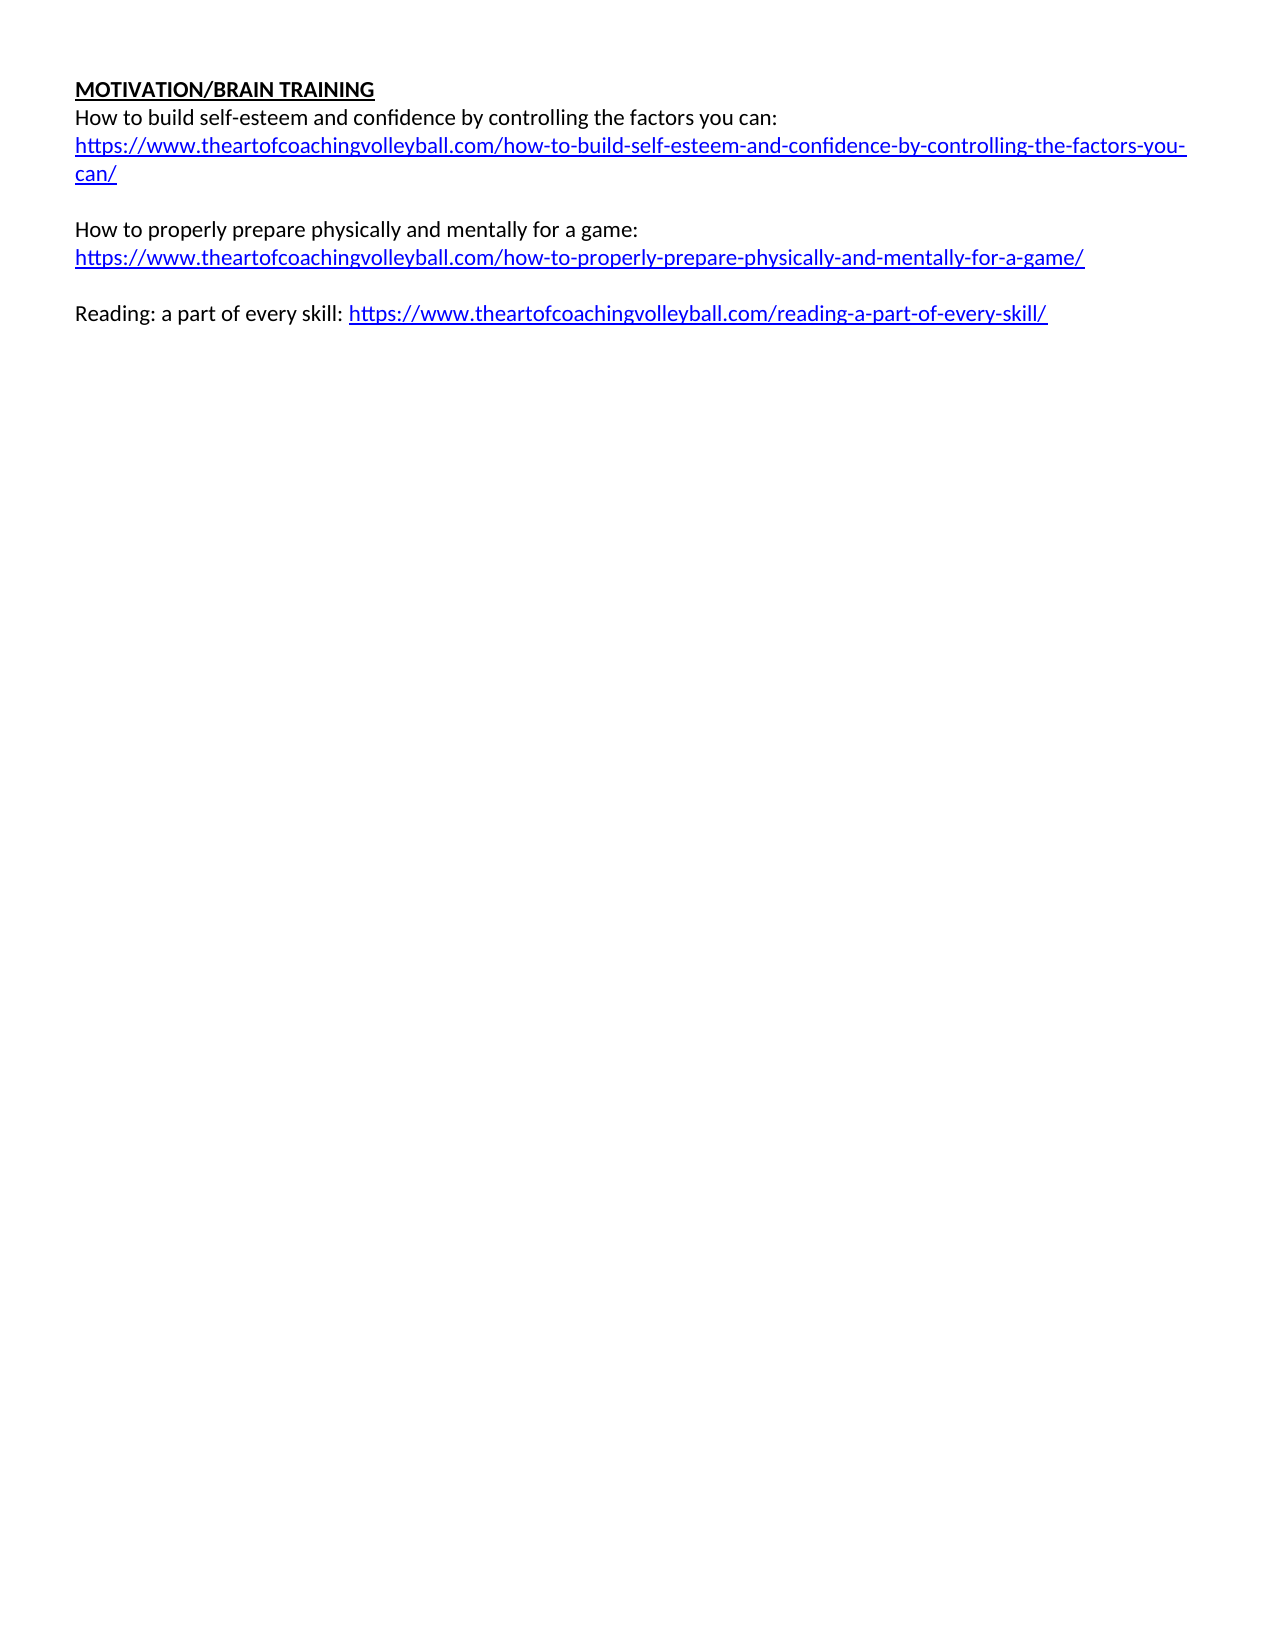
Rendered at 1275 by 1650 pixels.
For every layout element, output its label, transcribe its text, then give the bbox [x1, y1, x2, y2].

text How to build self-esteem and confidence by controlling the factors you can: https://www.theartofcoachingvolleyball.com/how-to-build-self-esteem-and-confidence-by-controlling-the-factors-you-can/ [75, 103, 1200, 187]
text Reading: a part of every skill: https://www.theartofcoachingvolleyball.com/reading-a-part-of-every-skill/ [75, 299, 1200, 327]
text https://www.theartofcoachingvolleyball.com/how-to-properly-prepare-physically-and-mentally-for-a-game/ [75, 243, 1200, 271]
text How to properly prepare physically and mentally for a game: [75, 215, 1200, 243]
text MOTIVATION/BRAIN TRAINING [75, 75, 1200, 103]
